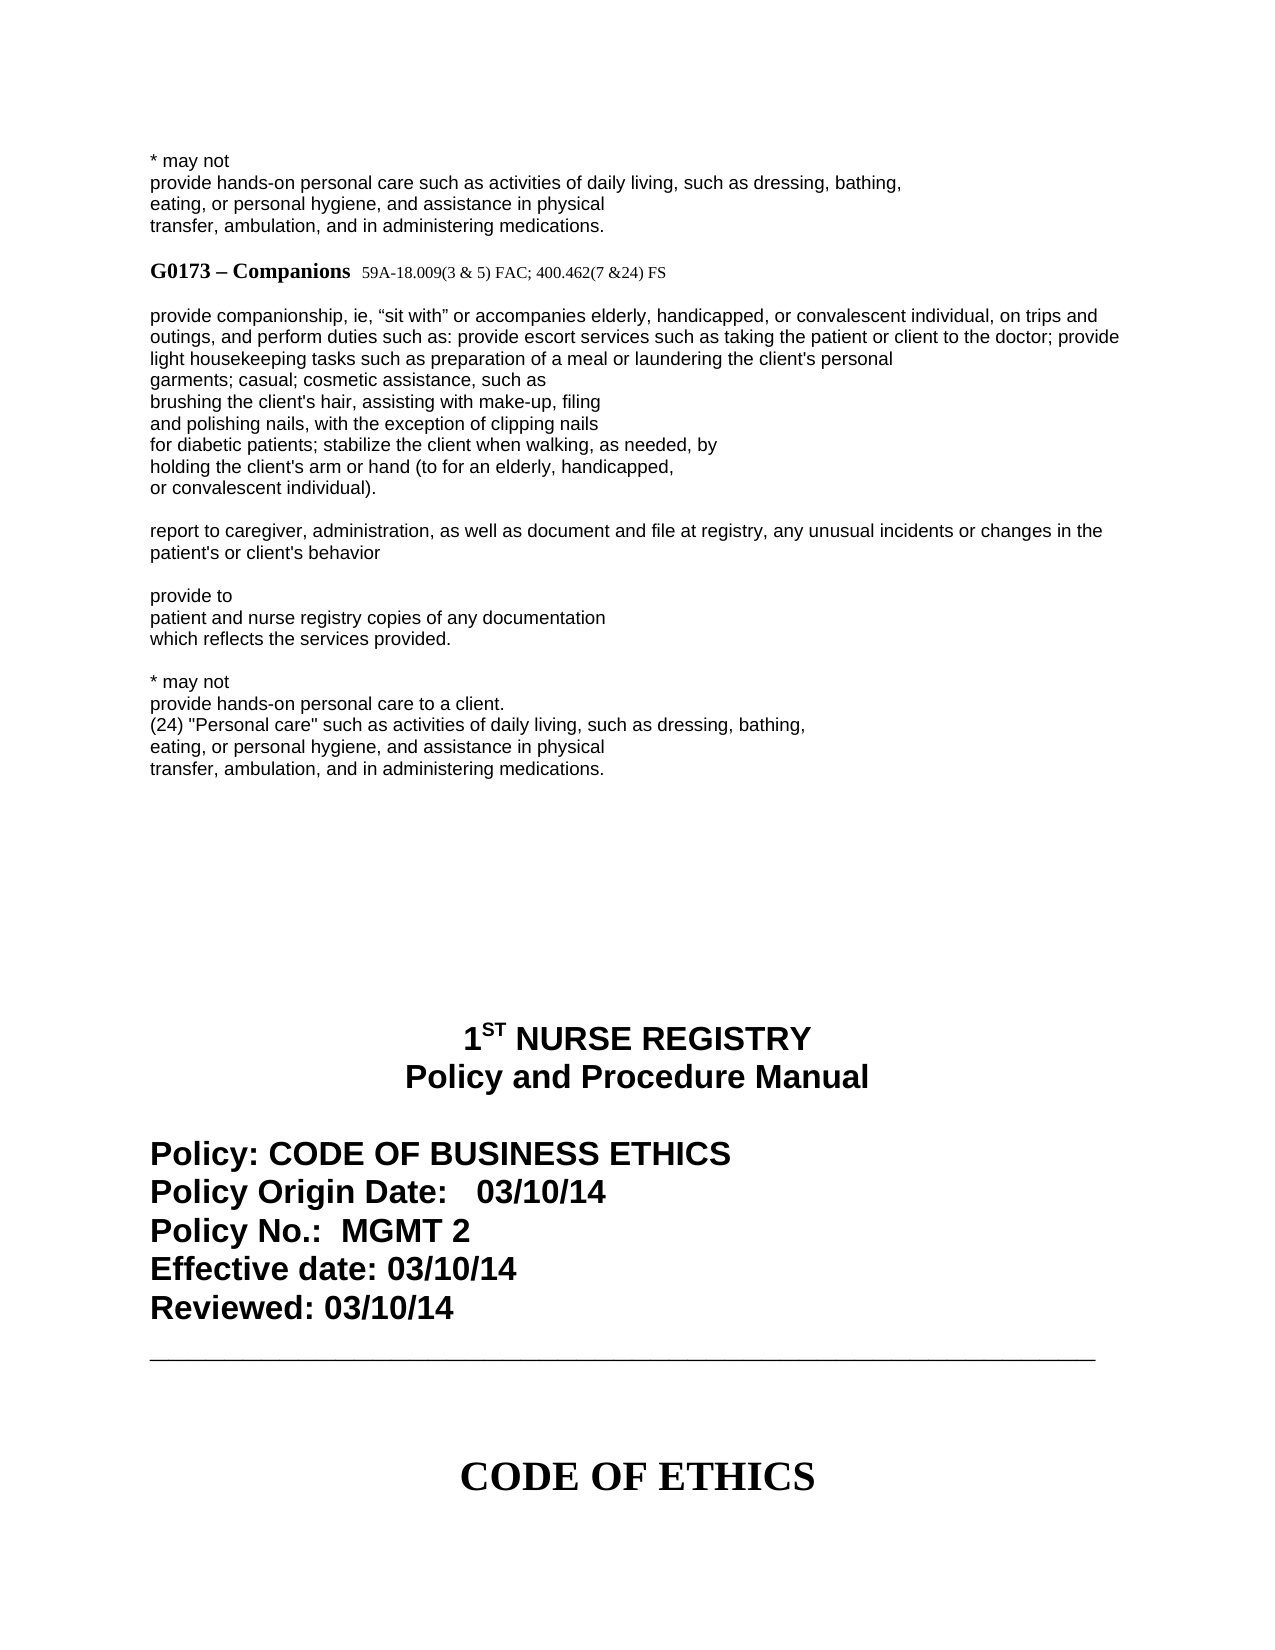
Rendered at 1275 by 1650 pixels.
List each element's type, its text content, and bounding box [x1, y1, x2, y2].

text which reflects the services provided. [150, 628, 1125, 649]
text garments; casual; cosmetic assistance, such as [150, 369, 1125, 391]
text Policy No.: MGMT 2 [150, 1211, 1125, 1249]
text or convalescent individual). [150, 477, 1125, 499]
text report to caregiver, administration, as well as document and file at registry, any unusual incidents or changes in the [150, 520, 1125, 542]
text ___________________________________________________ [150, 1326, 1125, 1364]
text Policy: CODE OF BUSINESS ETHICS [150, 1134, 1125, 1172]
text patient's or client's behavior [150, 542, 1125, 563]
text * may not [150, 671, 1125, 693]
text (24) "Personal care" such as activities of daily living, such as dressing, bathing, [150, 714, 1125, 736]
text eating, or personal hygiene, and assistance in physical [150, 193, 1125, 215]
text eating, or personal hygiene, and assistance in physical [150, 736, 1125, 757]
text Policy Origin Date: 03/10/14 [150, 1172, 1125, 1211]
text Reviewed: 03/10/14 [150, 1288, 1125, 1326]
text G0173 – Companions 59A-18.009(3 & 5) FAC; 400.462(7 &24) FS [150, 258, 1125, 283]
text brushing the client's hair, assisting with make-up, filing [150, 391, 1125, 412]
text patient and nurse registry copies of any documentation [150, 606, 1125, 628]
text Policy and Procedure Manual [150, 1057, 1125, 1096]
text transfer, ambulation, and in administering medications. [150, 215, 1125, 236]
text * may not [150, 150, 1125, 172]
text provide to [150, 585, 1125, 606]
text 1ST NURSE REGISTRY [150, 1019, 1125, 1057]
text transfer, ambulation, and in administering medications. [150, 757, 1125, 779]
text and polishing nails, with the exception of clipping nails [150, 412, 1125, 434]
text provide hands-on personal care to a client. [150, 693, 1125, 714]
text CODE OF ETHICS [150, 1451, 1125, 1499]
text provide hands-on personal care such as activities of daily living, such as dressing, bathing, [150, 172, 1125, 193]
text provide companionship, ie, “sit with” or accompanies elderly, handicapped, or convalescent individual, on trips and outings, and perform duties such as: provide escort services such as taking the patient or client to the doctor; provide light housekeeping tasks such as preparation of a meal or laundering the client's personal [150, 304, 1125, 369]
text holding the client's arm or hand (to for an elderly, handicapped, [150, 456, 1125, 477]
text for diabetic patients; stabilize the client when walking, as needed, by [150, 434, 1125, 456]
text Effective date: 03/10/14 [150, 1249, 1125, 1288]
